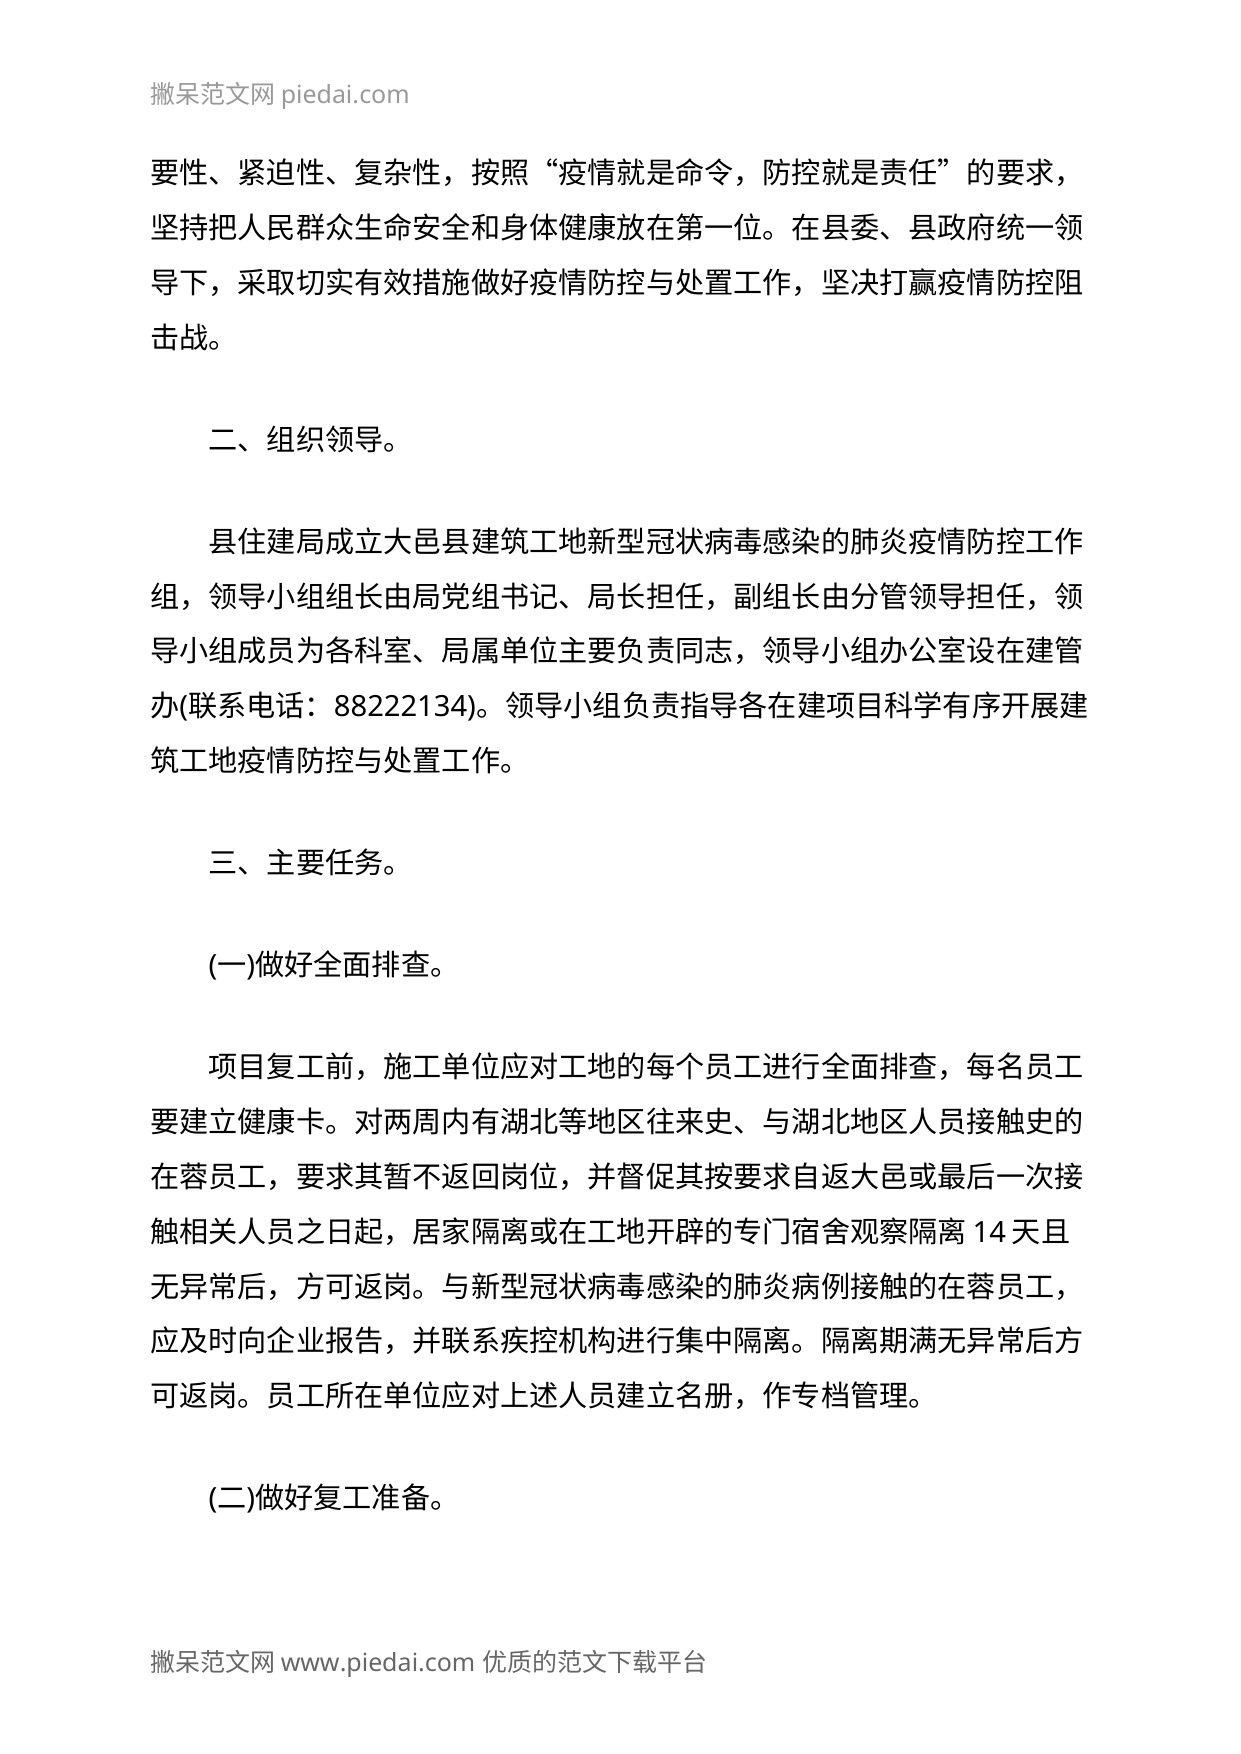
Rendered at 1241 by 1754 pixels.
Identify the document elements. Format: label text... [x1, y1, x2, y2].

text 项目复工前，施工单位应对工地的每个员工进行全面排查，每名员工要建立健康卡。对两周内有湖北等地区往来史、与湖北地区人员接触史的在蓉员工，要求其暂不返回岗位，并督促其按要求自返大邑或最后一次接触相关人员之日起，居家隔离或在工地开辟的专门宿舍观察隔离14天且无异常后，方可返岗。与新型冠状病毒感染的肺炎病例接触的在蓉员工，应及时向企业报告，并联系疾控机构进行集中隔离。隔离期满无异常后方可返岗。员工所在单位应对上述人员建立名册，作专档管理。 [150, 1043, 1090, 1415]
text (二)做好复工准备。 [150, 1475, 1090, 1517]
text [150, 150, 1090, 357]
text (一)做好全面排查。 [150, 941, 1090, 984]
text 二、组织领导。 [150, 416, 1090, 459]
text 县住建局成立大邑县建筑工地新型冠状病毒感染的肺炎疫情防控工作组，领导小组组长由局党组书记、局长担任，副组长由分管领导担任，领导小组成员为各科室、局属单位主要负责同志，领导小组办公室设在建管办(联系电话：88222134)。领导小组负责指导各在建项目科学有序开展建筑工地疫情防控与处置工作。 [150, 518, 1090, 780]
text 三、主要任务。 [150, 840, 1090, 882]
